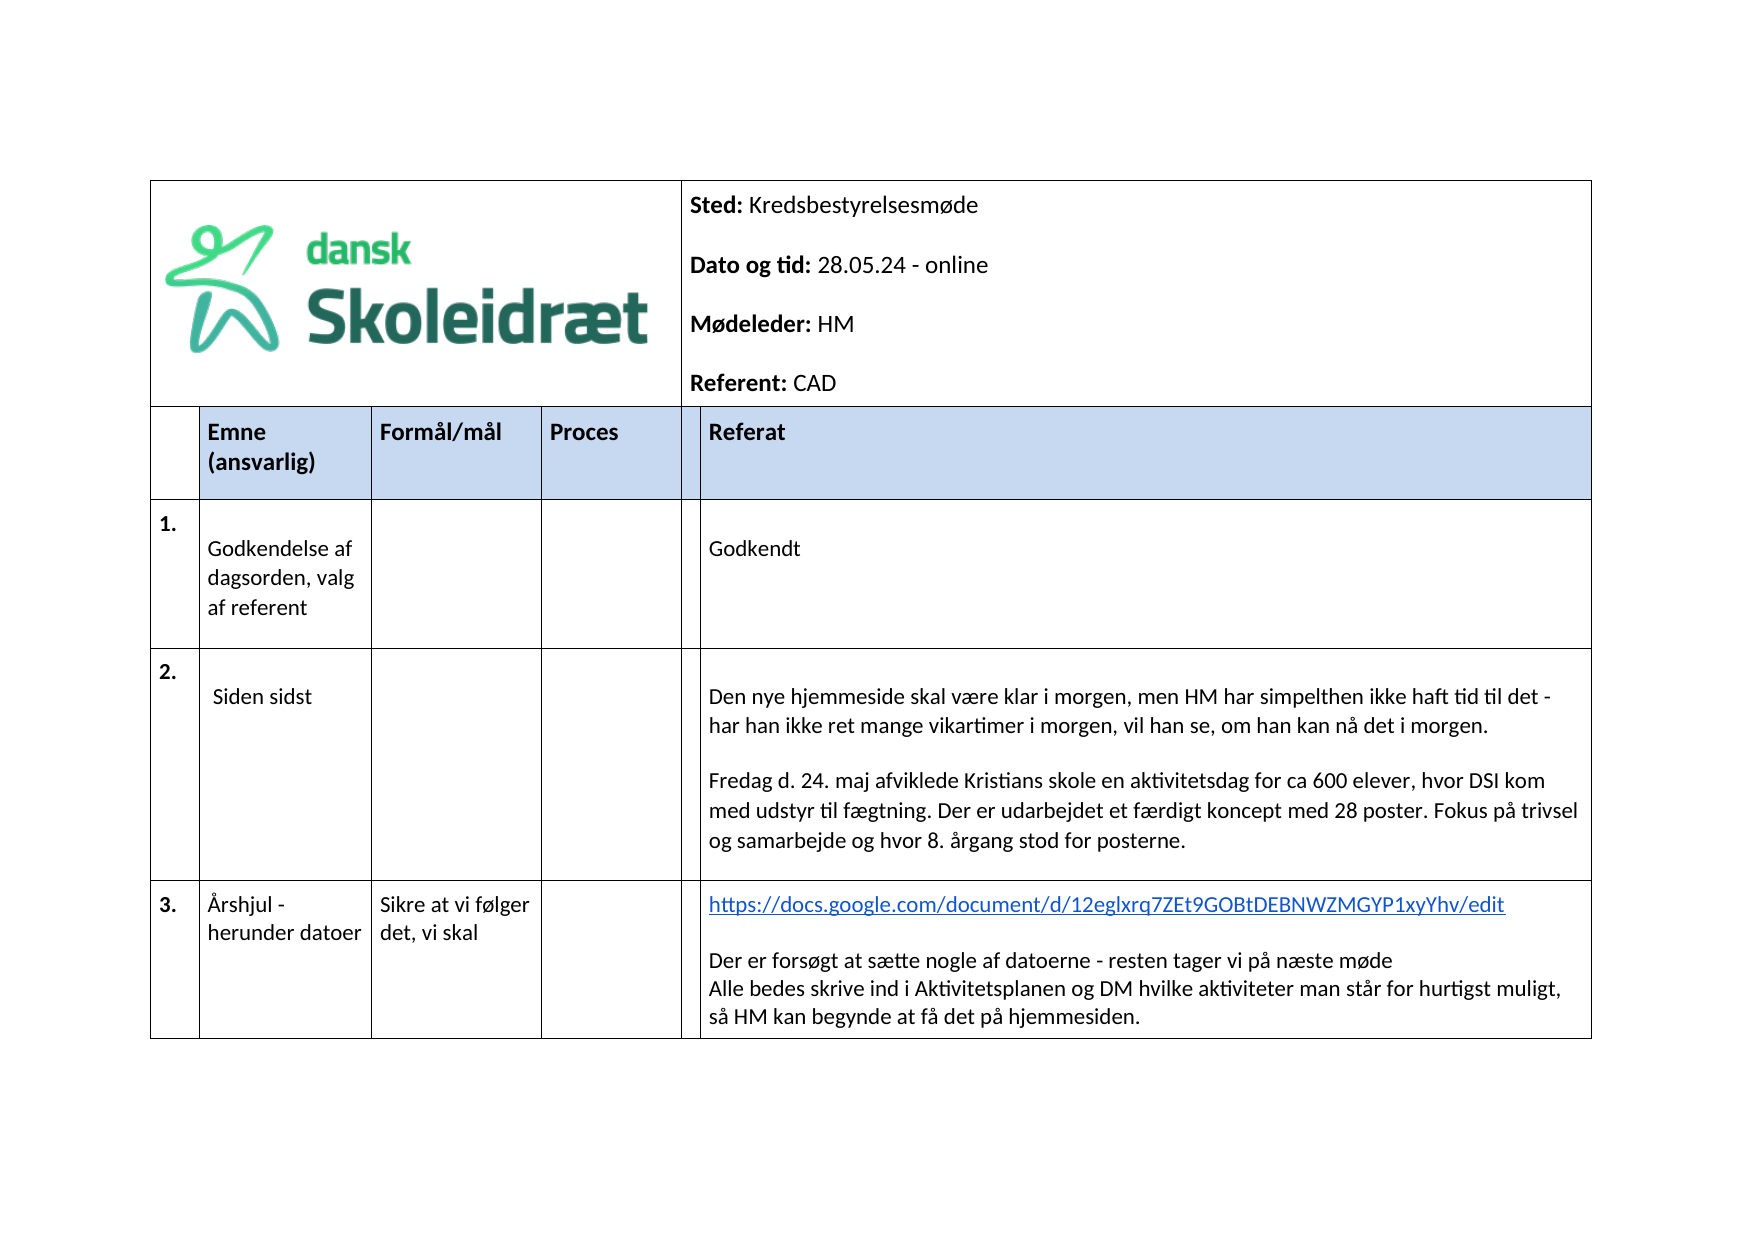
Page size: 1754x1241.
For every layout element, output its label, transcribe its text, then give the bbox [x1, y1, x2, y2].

table_cell Godkendt [701, 500, 1591, 648]
picture [165, 225, 648, 356]
table_cell [682, 881, 700, 1038]
table_cell [682, 500, 700, 648]
table_cell Emne (ansvarlig) [200, 407, 371, 499]
table_cell [682, 649, 700, 880]
table_cell [542, 649, 681, 880]
table_cell [151, 407, 199, 499]
table_cell [372, 500, 541, 648]
table_header [151, 181, 681, 406]
table_cell [682, 407, 700, 499]
table_cell [542, 881, 681, 1038]
table_cell 2. [151, 649, 199, 880]
table_cell Den nye hjemmeside skal være klar i morgen, men HM har simpelthen ikke haft tid til det - har han ikke ret mange vikartimer i morgen, vil han se, om han kan nå det i morgen. Fredag d. 24. maj afviklede Kristians skole en aktivitetsdag for ca 600 elever, hvor DSI kom med udstyr til fægtning. Der er udarbejdet et færdigt koncept med 28 poster. Fokus på trivsel og samarbejde og hvor 8. årgang stod for posterne. [701, 649, 1591, 880]
table_header Sted: Kredsbestyrelsesmøde Dato og tid: 28.05.24 - online Mødeleder: HM Referent: CAD [682, 181, 1591, 406]
table_cell Siden sidst [200, 649, 371, 880]
table_cell [372, 649, 541, 880]
table_cell Sikre at vi følger det, vi skal [372, 881, 541, 1038]
table_cell Formål/mål [372, 407, 541, 499]
table_cell Årshjul - herunder datoer [200, 881, 371, 1038]
table_cell 1. [151, 500, 199, 648]
table_cell Godkendelse af dagsorden, valg af referent [200, 500, 371, 648]
table_cell Proces [542, 407, 681, 499]
table_cell [542, 500, 681, 648]
table_cell https://docs.google.com/document/d/12eglxrq7ZEt9GOBtDEBNWZMGYP1xyYhv/edit Der er forsøgt at sætte nogle af datoerne - resten tager vi på næste møde Alle bedes skrive ind i Aktivitetsplanen og DM hvilke aktiviteter man står for hurtigst muligt, så HM kan begynde at få det på hjemmesiden. [701, 881, 1591, 1038]
table_cell 3. [151, 881, 199, 1038]
table_cell Referat [701, 407, 1591, 499]
